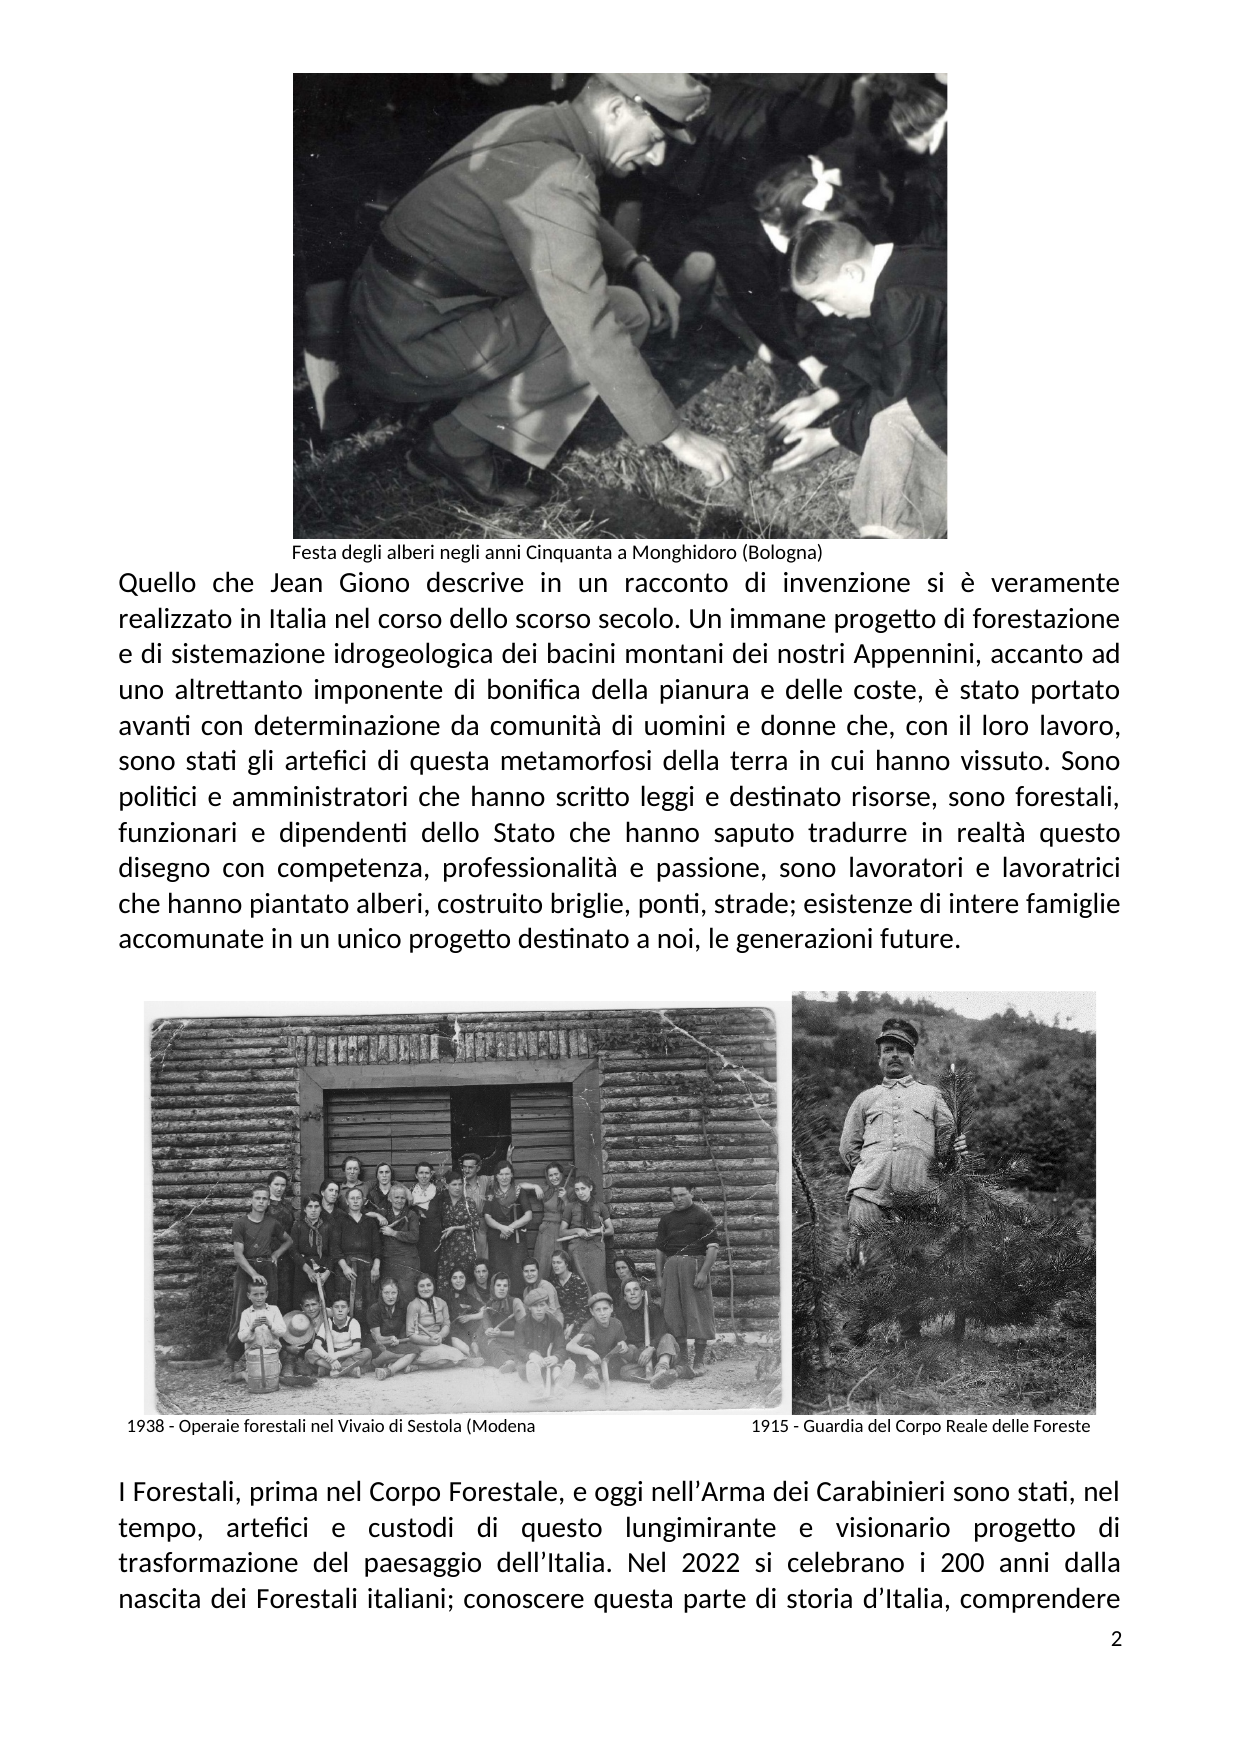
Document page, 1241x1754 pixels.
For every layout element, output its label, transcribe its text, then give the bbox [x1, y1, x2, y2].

text 1938 - Operaie forestali nel Vivaio di Sestola (Modena 1915 - Guardia del Corpo Reale delle Foreste [118, 1415, 1122, 1438]
picture [293, 73, 948, 539]
text Festa degli alberi negli anni Cinquanta a Monghidoro (Bologna) [118, 539, 1122, 564]
picture [143, 991, 1097, 1415]
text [118, 1473, 1122, 1616]
text Quello che Jean Giono descrive in un racconto di invenzione si è veramente realizzato in Italia nel corso dello scorso secolo. Un immane progetto di forestazione e di sistemazione idrogeologica dei bacini montani dei nostri Appennini, accanto ad uno altrettanto imponente di bonifica della pianura e delle coste, è stato portato avanti con determinazione da comunità di uomini e donne che, con il loro lavoro, sono stati gli artefici di questa metamorfosi della terra in cui hanno vissuto. Sono politici e amministratori che hanno scritto leggi e destinato risorse, sono forestali, funzionari e dipendenti dello Stato che hanno saputo tradurre in realtà questo disegno con competenza, professionalità e passione, sono lavoratori e lavoratrici che hanno piantato alberi, costruito briglie, ponti, strade; esistenze di intere famiglie accomunate in un unico progetto destinato a noi, le generazioni future. [118, 564, 1122, 956]
